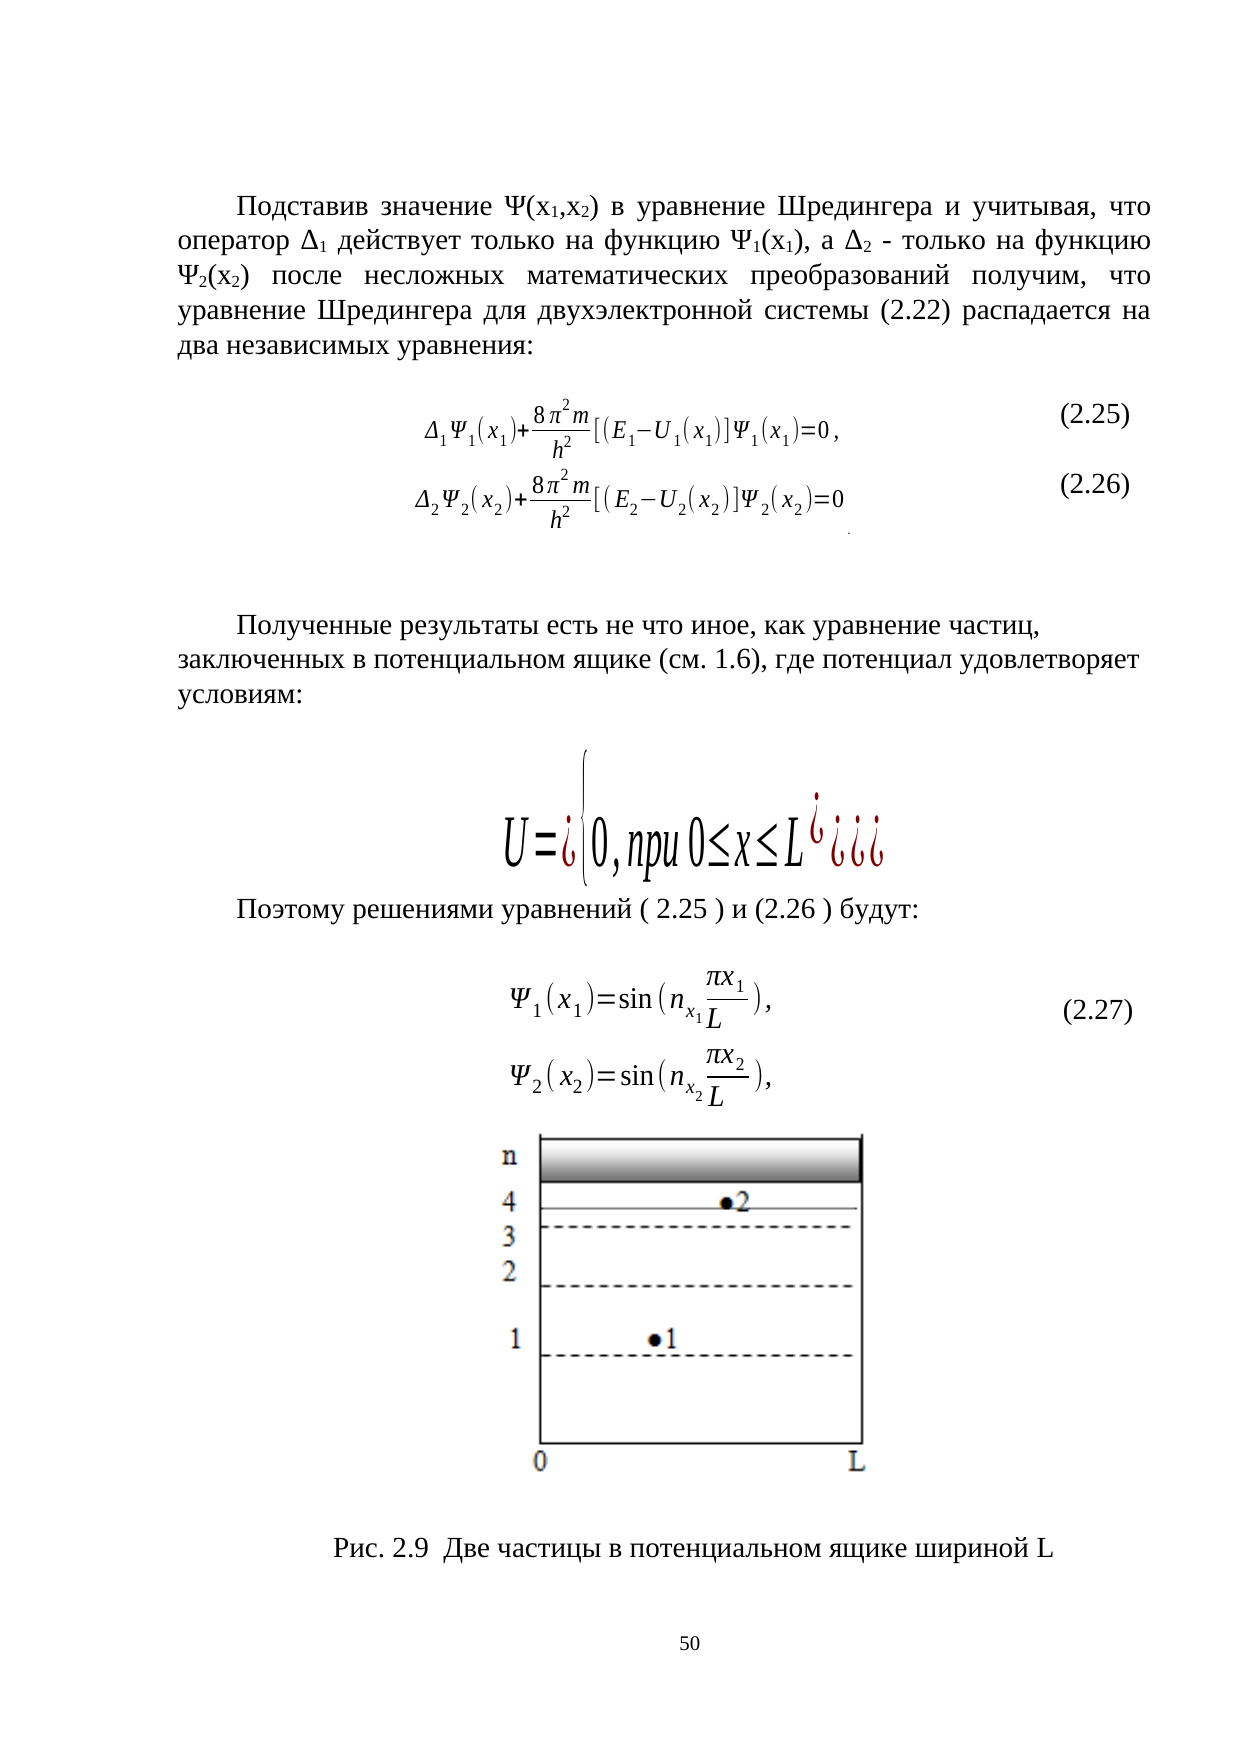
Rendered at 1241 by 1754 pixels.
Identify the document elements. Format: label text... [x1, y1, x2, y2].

table_header [166, 396, 1048, 466]
table_cell . [166, 466, 1048, 537]
table_header (2.25) [1049, 396, 1163, 466]
table_cell [166, 1112, 1162, 1497]
table_header Поэтому решениями уравнений ( 2.25 ) и (2.26 ) будут: [166, 746, 1162, 1112]
text Полученные результаты есть не что иное, как уравнение частиц, заключенных в потенциальном ящике (см. 1.6), где потенциал удовлетворяет условиям: [177, 607, 1152, 710]
text Подставив значение Ψ(х1,х2) в уравнение Шредингера и учитывая, что оператор Δ1 действует только на функцию Ψ1(х1), а Δ2 - только на функцию Ψ2(х2) после несложных математических преобразований получим, что уравнение Шредингера для двухэлектронной системы (2.22) распадается на два независимых уравнения: [177, 188, 1152, 360]
picture [466, 1112, 921, 1496]
table_cell (2.26) [1049, 466, 1163, 537]
table_cell Рис. 2.9 Две частицы в потенциальном ящике шириной L [166, 1497, 1162, 1564]
